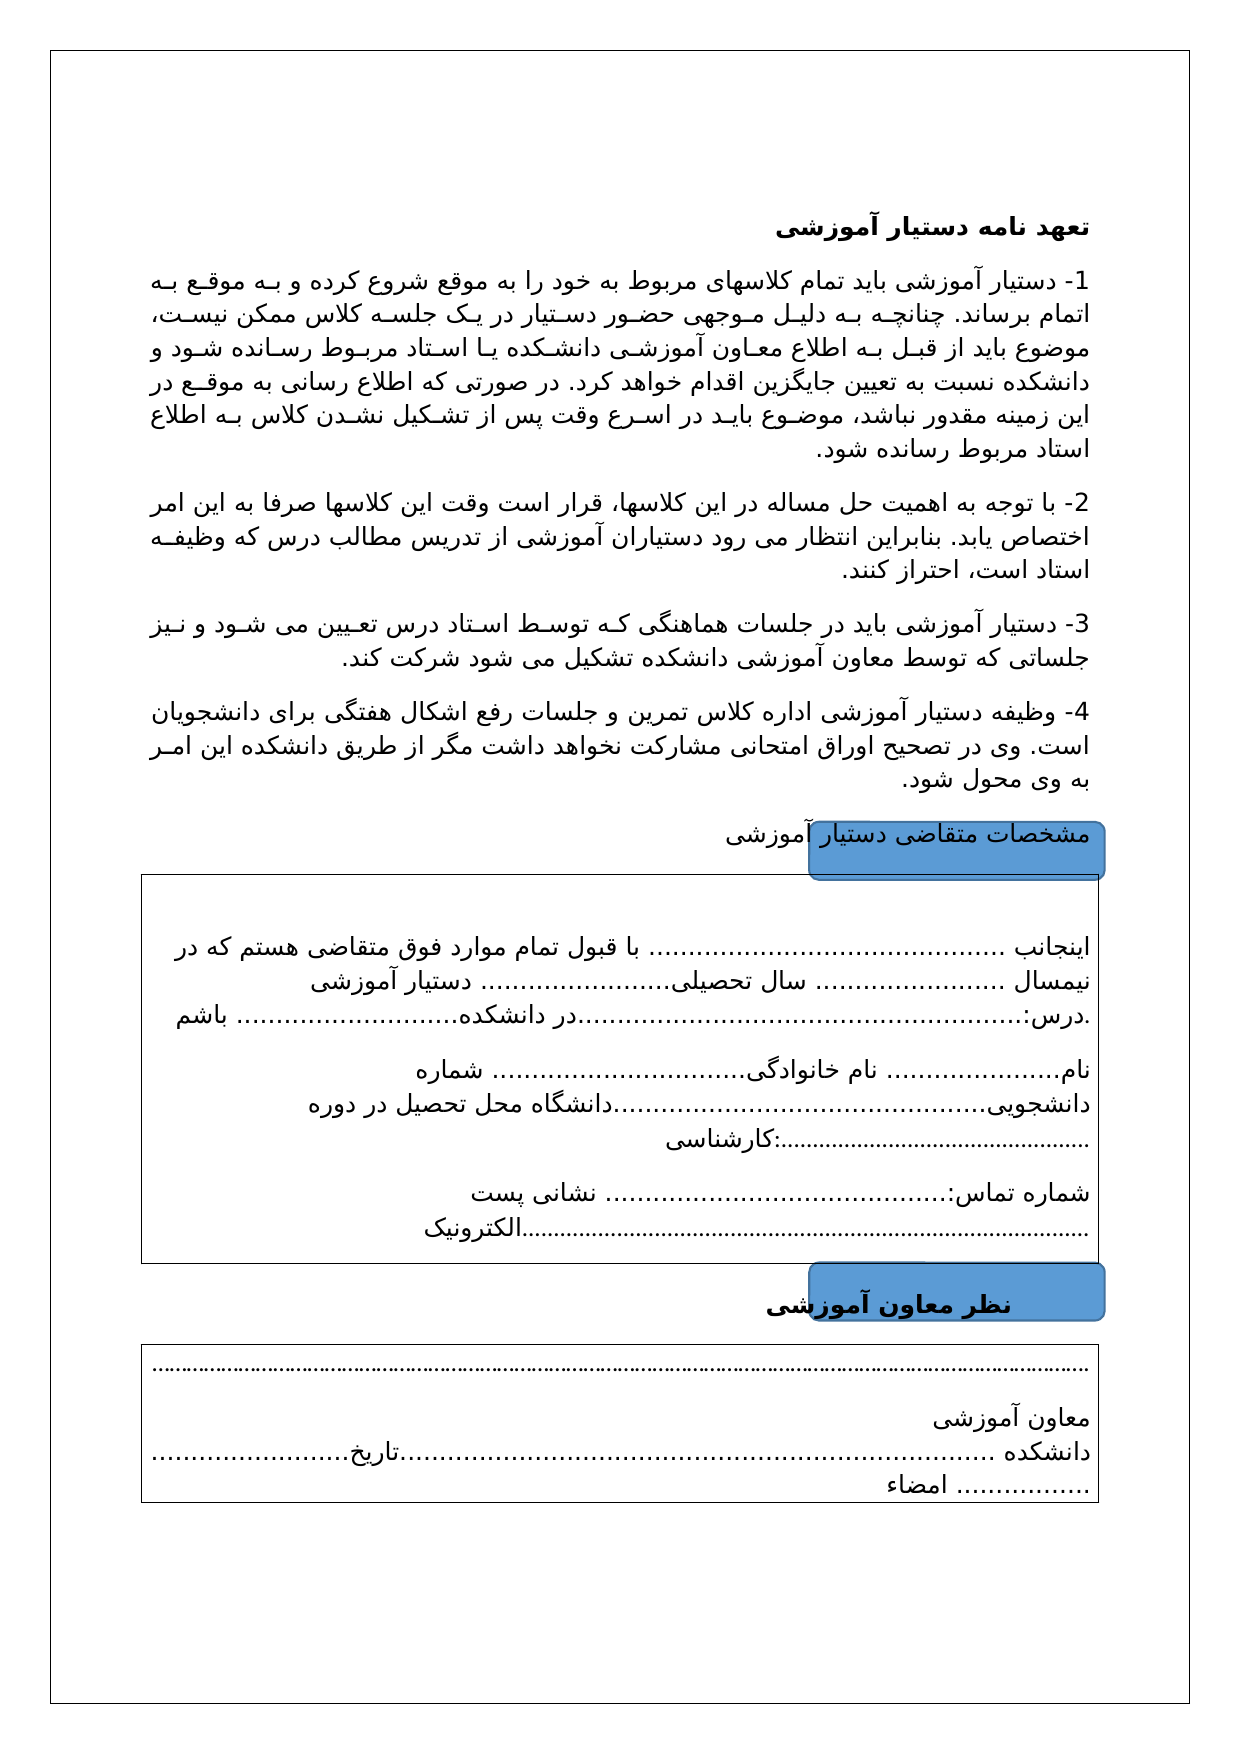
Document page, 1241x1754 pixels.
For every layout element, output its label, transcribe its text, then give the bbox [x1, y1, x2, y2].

text نظر معاون آموزشی [150, 1290, 1090, 1319]
text 4- وظیفه دستیار آموزشی اداره کلاس تمرین و جلسات رفع اشکال هفتگی برای دانشجویان است. وی در تصحیح اوراق امتحانی مشارکت نخواهد داشت مگر از طریق دانشکده این امر به وی محول شود. [150, 698, 1090, 794]
text معاون آموزشی دانشکده ...........................................................................تاریخ.......................................... امضاء [142, 1400, 1098, 1502]
text نام...................... نام خانوادگی................................ شماره دانشجویی...............................................دانشگاه محل تحصیل در دوره کارشناسی:................................................. [142, 1052, 1098, 1153]
text شماره تماس:........................................... نشانی پست الکترونیک.......................................................................................... [142, 1175, 1098, 1263]
text مشخصات متقاضی دستیار آموزشی [150, 819, 1090, 848]
text 3- دستیار آموزشی باید در جلسات هماهنگی که توسط استاد درس تعیین می شود و نیز جلساتی که توسط معاون آموزشی دانشکده تشکیل می شود شرکت کند. [150, 610, 1090, 672]
text 1- دستیار آموزشی باید تمام کلاسهای مربوط به خود را به موقع شروع کرده و به موقع به اتمام برساند. چنانچه به دلیل موجهی حضور دستیار در یک جلسه کلاس ممکن نیست، موضوع باید از قبل به اطلاع معاون آموزشی دانشکده یا استاد مربوط رسانده شود و دانشکده نسبت به تعیین جایگزین اقدام خواهد کرد. در صورتی که اطلاع رسانی به موقع در این زمینه مقدور نباشد، موضوع باید در اسرع وقت پس از تشکیل نشدن کلاس به اطلاع استاد مربوط رسانده شود. [150, 266, 1090, 463]
text ………………………………………………………………………………………………………………………………………………. [142, 1345, 1098, 1378]
text تعهد نامه دستیار آموزشی [150, 212, 1090, 241]
text 2- با توجه به اهمیت حل مساله در این کلاسها، قرار است وقت این کلاسها صرفا به این امر اختصاص یابد. بنابراین انتظار می رود دستیاران آموزشی از تدریس مطالب درس که وظیفه استاد است، احتراز کنند. [150, 488, 1090, 584]
text اینجانب ............................................. با قبول تمام موارد فوق متقاضی هستم که در نیمسال ........................ سال تحصیلی........................ دستیار آموزشی درس:........................................................در دانشکده............................ باشم. [142, 929, 1098, 1030]
